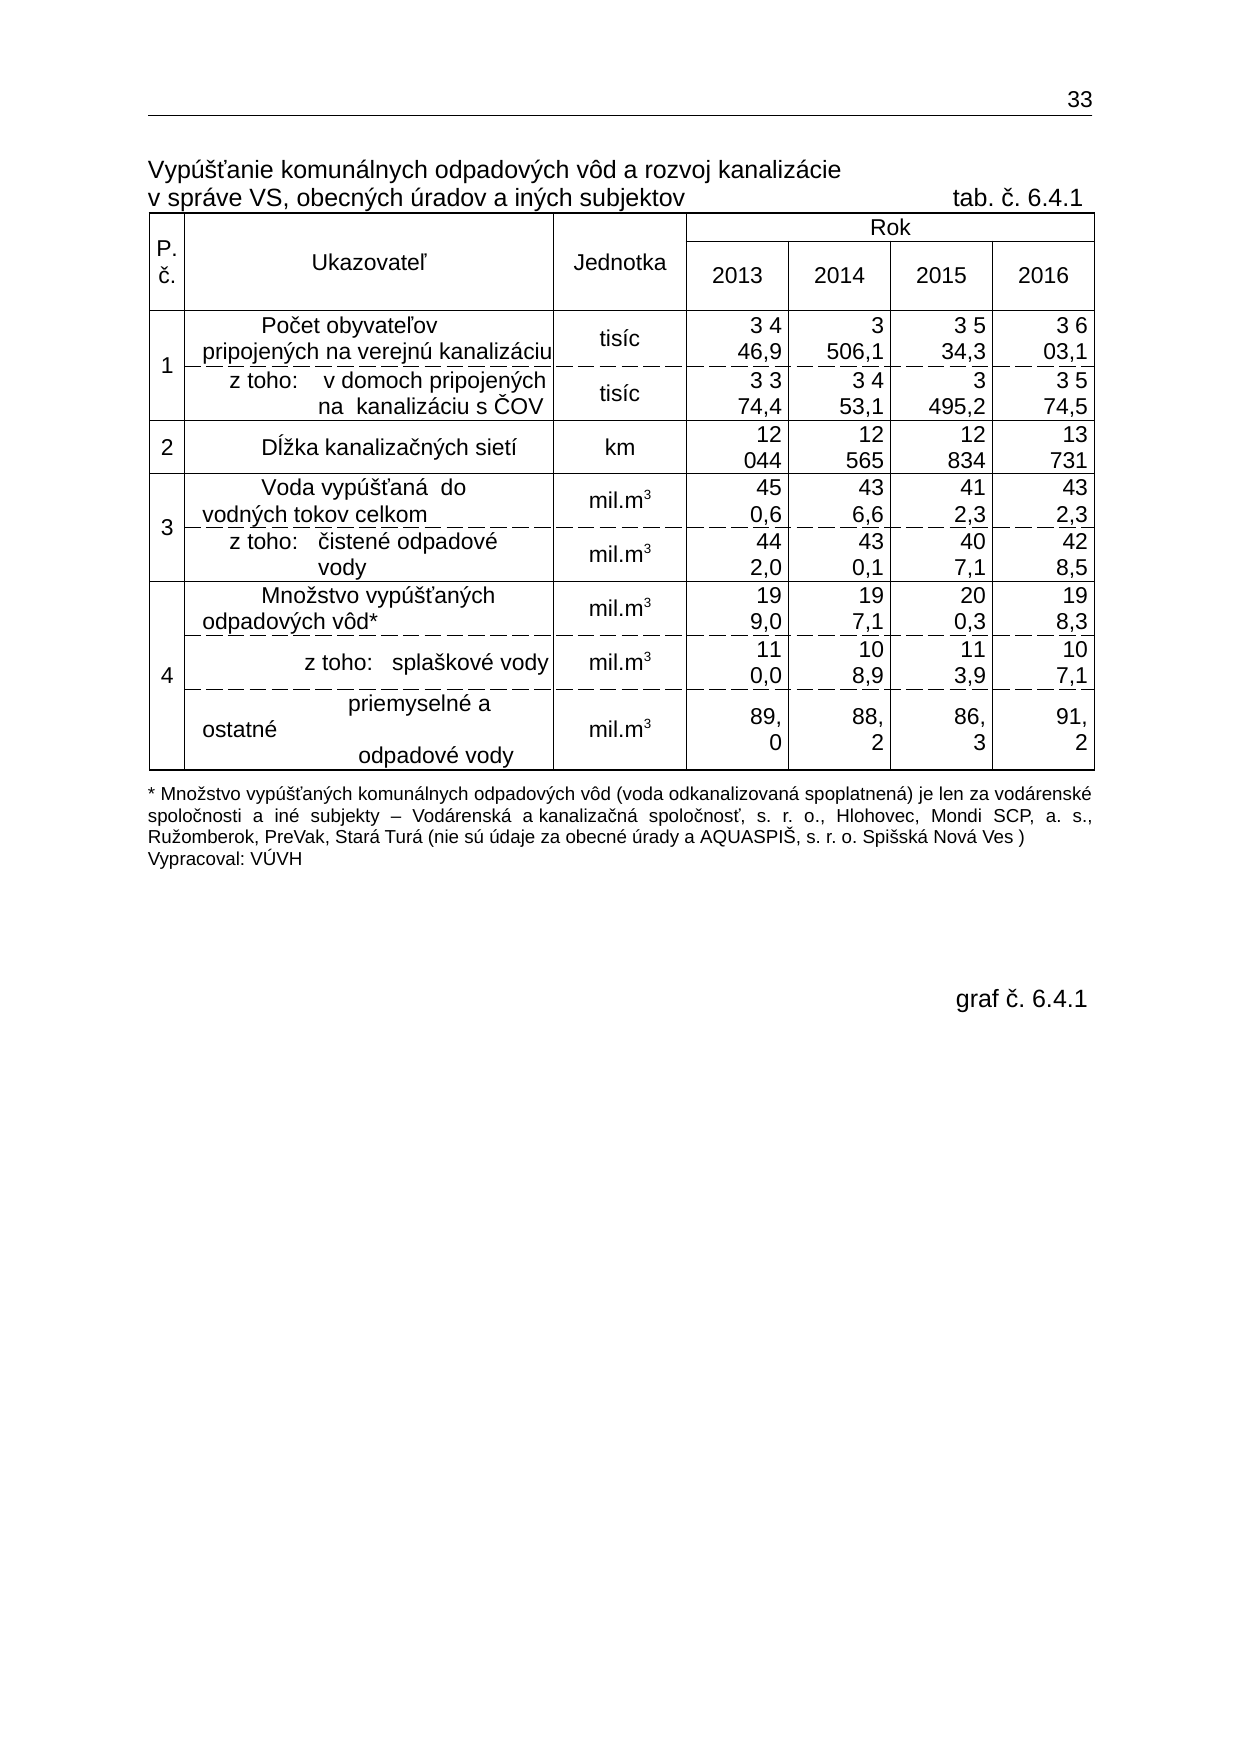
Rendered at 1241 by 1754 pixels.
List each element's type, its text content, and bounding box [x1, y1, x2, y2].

table_cell 13 731 [993, 421, 1094, 473]
table_cell z toho: splaškové vody [185, 635, 553, 689]
table_cell km [554, 421, 686, 473]
table_cell 88,2 [789, 689, 890, 769]
table_cell 91,2 [993, 689, 1094, 769]
table_cell mil.m3 [554, 474, 686, 527]
table_cell mil.m3 [554, 527, 686, 581]
table_cell 12 565 [789, 421, 890, 473]
table_cell 198,3 [993, 582, 1094, 634]
table_cell 450,6 [687, 474, 788, 527]
table_cell Množstvo vypúšťaných odpadových vôd* [185, 582, 553, 634]
text graf č. 6.4.1 [148, 984, 1092, 1013]
table_cell z toho: čistené odpadové vody [185, 527, 553, 581]
table_cell 432,3 [993, 474, 1094, 527]
table_cell Dĺžka kanalizačných sietí [185, 421, 553, 473]
table_cell 3 506,1 [789, 311, 890, 366]
table_header Ukazovateľ [185, 214, 553, 309]
table_header P. č. [150, 214, 184, 309]
table_cell 197,1 [789, 582, 890, 634]
table_cell mil.m3 [554, 689, 686, 769]
table_cell z toho: v domoch pripojených na kanalizáciu s ČOV [185, 366, 553, 419]
text Vypracoval: VÚVH [148, 848, 1092, 869]
table_cell 412,3 [891, 474, 992, 527]
table_cell 108,9 [789, 635, 890, 689]
table_cell 2016 [993, 242, 1094, 309]
table_cell mil.m3 [554, 635, 686, 689]
table_cell 1 [150, 311, 184, 419]
table_cell 3 534,3 [891, 311, 992, 366]
table_cell 3 [150, 474, 184, 581]
table_cell 430,1 [789, 527, 890, 581]
text Vypúšťanie komunálnych odpadových vôd a rozvoj kanalizácie [148, 155, 1092, 183]
table_cell 3 446,9 [687, 311, 788, 366]
table_cell tisíc [554, 366, 686, 419]
table_cell 442,0 [687, 527, 788, 581]
table_cell 12 834 [891, 421, 992, 473]
table_cell 2 [150, 421, 184, 473]
table_cell 3 453,1 [789, 366, 890, 419]
table_cell Počet obyvateľov pripojených na verejnú kanalizáciu [185, 311, 553, 366]
table_cell 200,3 [891, 582, 992, 634]
table_cell 4 [150, 582, 184, 769]
table_cell 3 603,1 [993, 311, 1094, 366]
text v správe VS, obecných úradov a iných subjektov tab. č. 6.4.1 [148, 183, 1092, 212]
table_cell 3 495,2 [891, 366, 992, 419]
table_cell 407,1 [891, 527, 992, 581]
table_cell 110,0 [687, 635, 788, 689]
table_cell 428,5 [993, 527, 1094, 581]
table_cell 89,0 [687, 689, 788, 769]
table_cell 2013 [687, 242, 788, 309]
table_cell 3 374,4 [687, 366, 788, 419]
table_cell 2014 [789, 242, 890, 309]
table_cell 107,1 [993, 635, 1094, 689]
table_header Jednotka [554, 214, 686, 309]
table_cell Voda vypúšťaná do vodných tokov celkom [185, 474, 553, 527]
table_cell 199,0 [687, 582, 788, 634]
table_header Rok [687, 214, 1094, 241]
text * Množstvo vypúšťaných komunálnych odpadových vôd (voda odkanalizovaná spoplatnená) je len za vodárenské spoločnosti a iné subjekty – Vodárenská a kanalizačná spoločnosť, s. r. o., Hlohovec, Mondi SCP, a. s., Ružomberok, PreVak, Stará Turá (nie sú údaje za obecné úrady a AQUASPIŠ, s. r. o. Spišská Nová Ves ) [148, 783, 1092, 848]
table_cell tisíc [554, 311, 686, 366]
table_cell 2015 [891, 242, 992, 309]
table_cell 436,6 [789, 474, 890, 527]
table_cell 3 574,5 [993, 366, 1094, 419]
table_cell mil.m3 [554, 582, 686, 634]
table_cell priemyselné a ostatné odpadové vody [185, 689, 553, 769]
table_cell 86,3 [891, 689, 992, 769]
table_cell 113,9 [891, 635, 992, 689]
table_cell 12 044 [687, 421, 788, 473]
